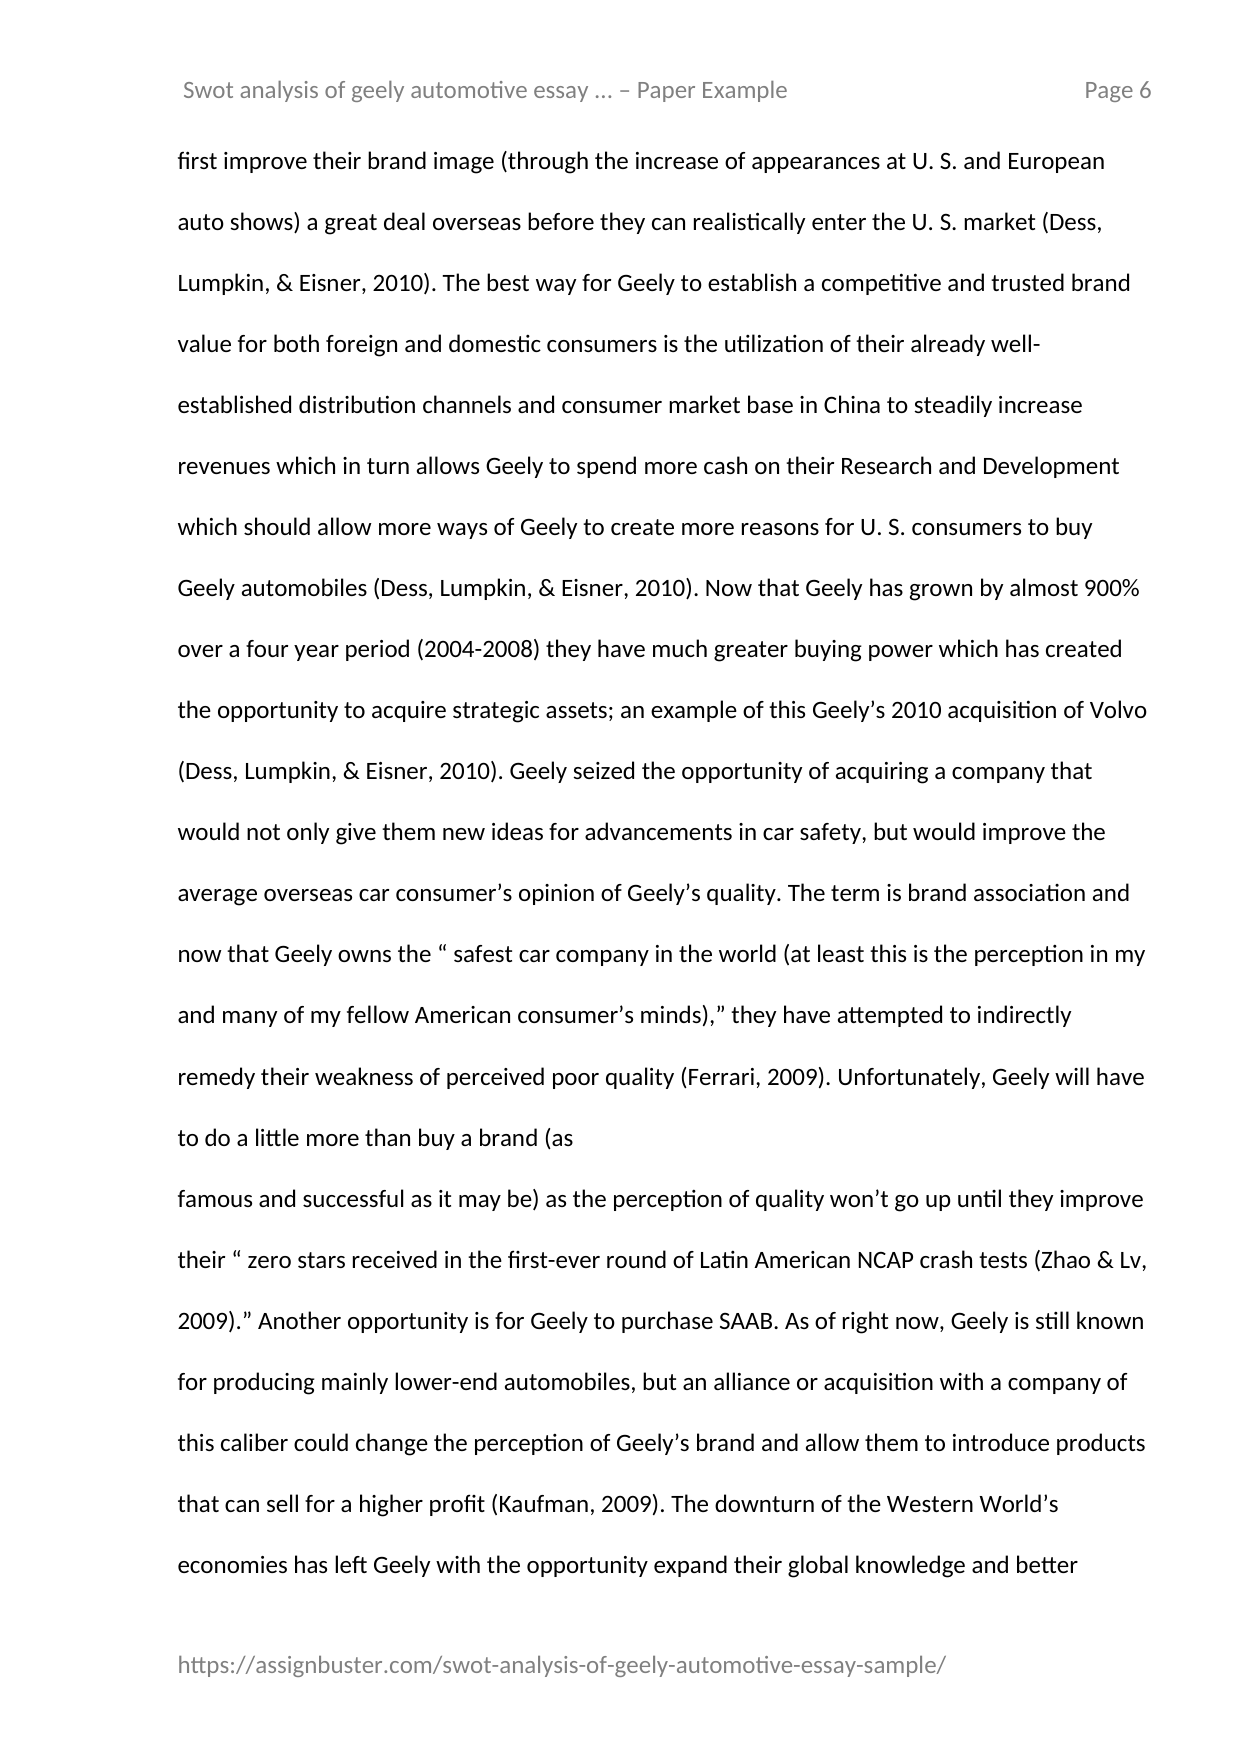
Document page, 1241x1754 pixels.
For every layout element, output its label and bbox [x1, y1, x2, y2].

text [177, 145, 1152, 1579]
